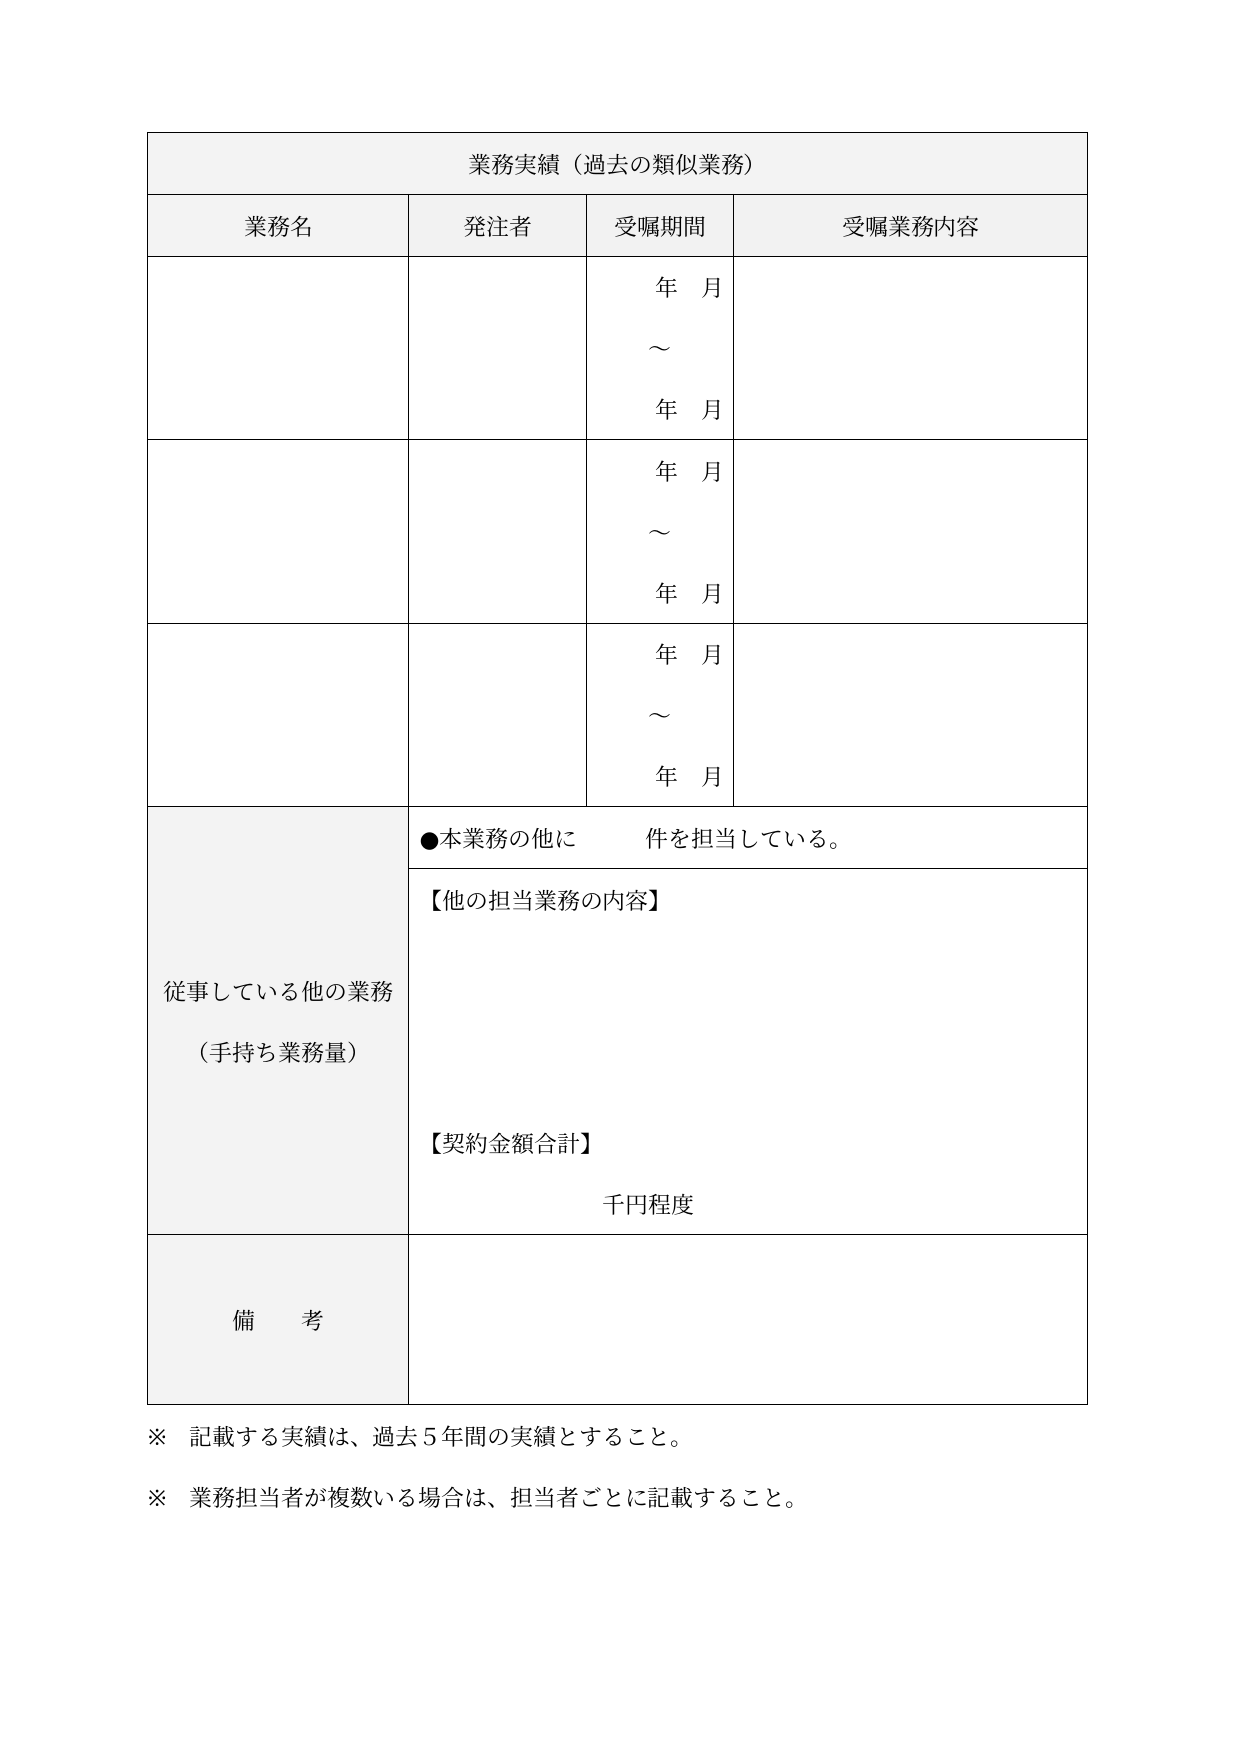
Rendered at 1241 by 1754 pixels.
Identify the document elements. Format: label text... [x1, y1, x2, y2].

table_cell [734, 257, 1087, 439]
table_cell [734, 440, 1087, 623]
table_cell 業務実績（過去の類似業務） [148, 133, 1087, 194]
table_cell 発注者 [409, 195, 586, 256]
table_cell 受嘱業務内容 [734, 195, 1087, 256]
table_cell 従事している他の業務（手持ち業務量） [148, 807, 408, 1234]
table_cell [409, 1235, 1087, 1404]
text ※ 記載する実績は、過去５年間の実績とすること。 [148, 1405, 1092, 1466]
table_cell ●本業務の他に 件を担当している。 [409, 807, 1087, 868]
table_cell 年 月 ～ 年 月 [587, 624, 733, 806]
table_cell 備 考 [148, 1235, 408, 1404]
table_cell 業務名 [148, 195, 408, 256]
text ※ 業務担当者が複数いる場合は、担当者ごとに記載すること。 [148, 1466, 1092, 1527]
table_cell [148, 624, 408, 806]
table_cell [409, 440, 586, 623]
table_cell [148, 440, 408, 623]
table_cell 年 月 ～ 年 月 [587, 257, 733, 439]
table_cell 【他の担当業務の内容】 【契約金額合計】 千円程度 [409, 869, 1087, 1234]
table_cell 年 月 ～ 年 月 [587, 440, 733, 623]
table_cell [409, 257, 586, 439]
table_cell [148, 257, 408, 439]
table_cell [734, 624, 1087, 806]
table_cell [409, 624, 586, 806]
table_cell 受嘱期間 [587, 195, 733, 256]
